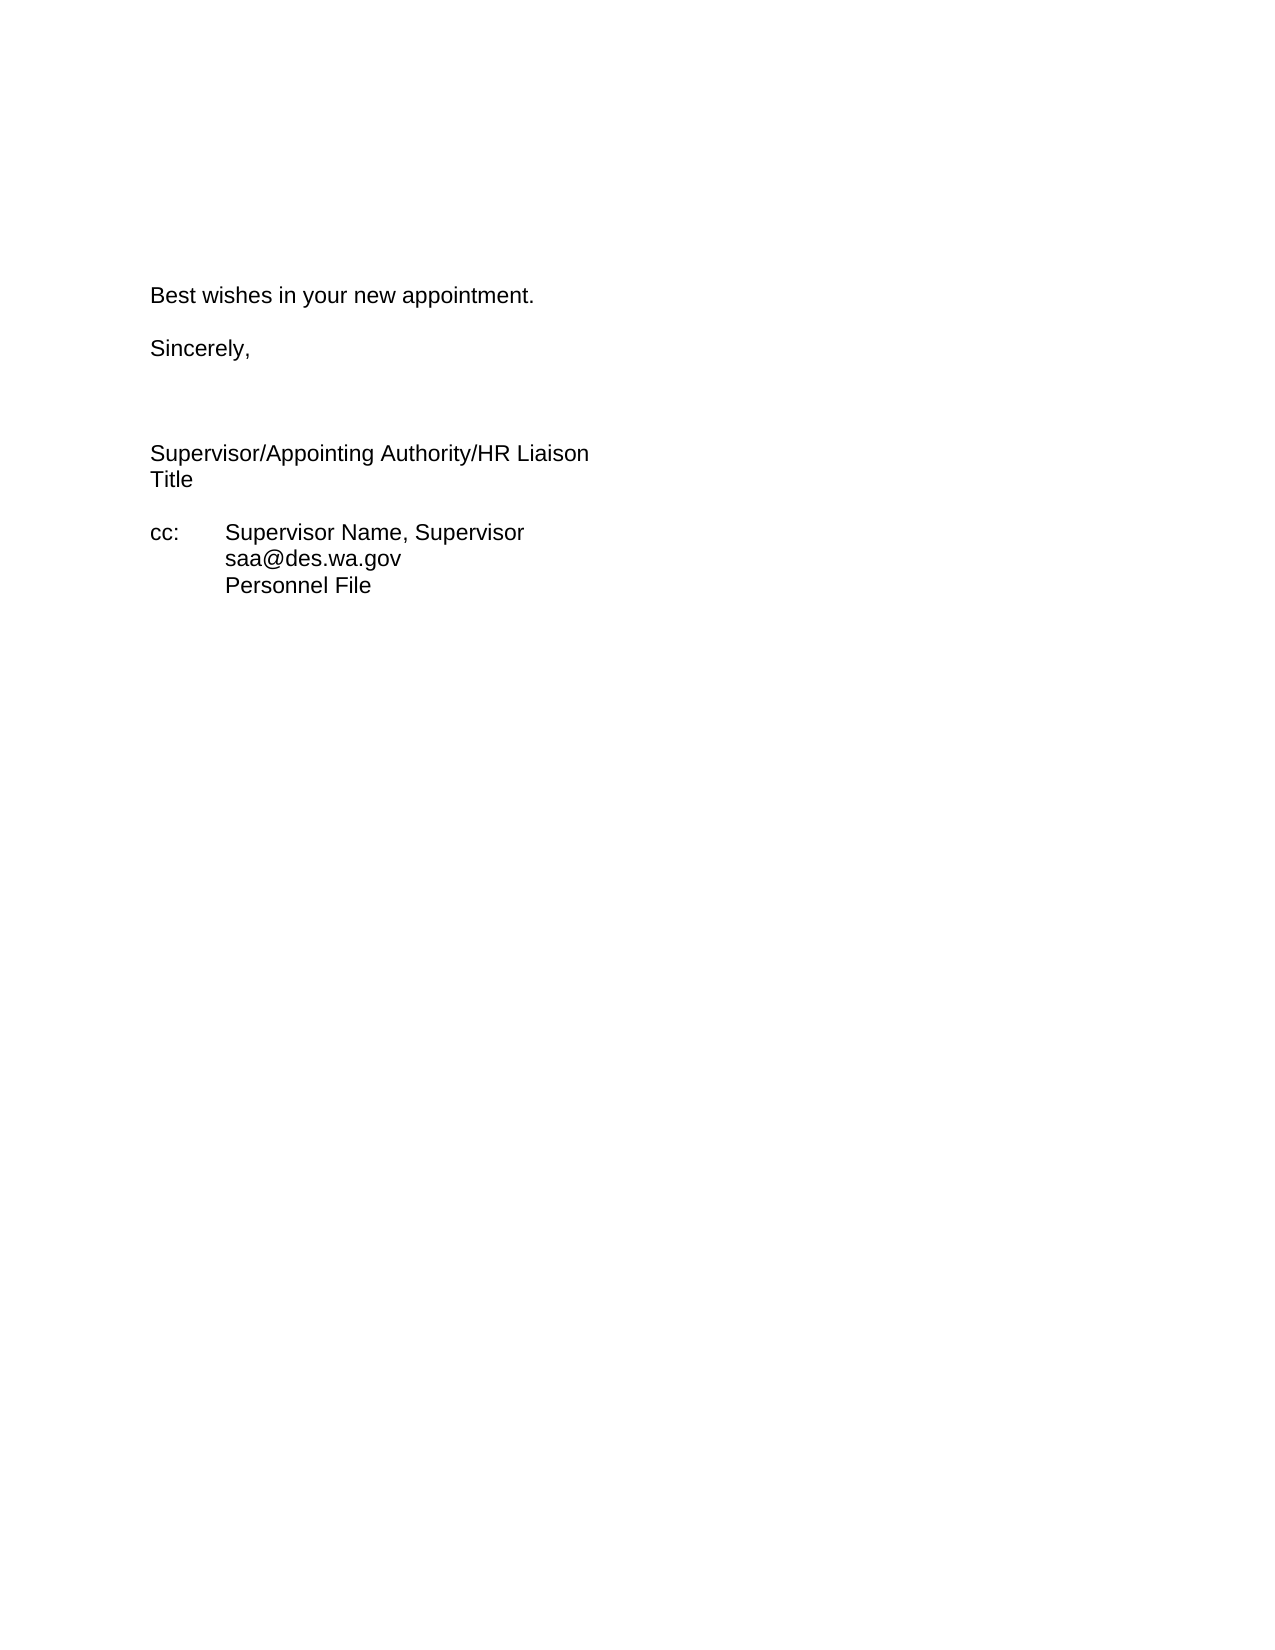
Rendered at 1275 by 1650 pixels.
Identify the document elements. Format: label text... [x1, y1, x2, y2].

text saa@des.wa.gov [150, 545, 1125, 572]
text Sincerely, [150, 334, 1125, 361]
text Personnel File [150, 572, 1125, 598]
text Title [150, 466, 1125, 493]
text cc: Supervisor Name, Supervisor [150, 519, 1125, 545]
text Best wishes in your new appointment. [150, 282, 1125, 308]
text Supervisor/Appointing Authority/HR Liaison [150, 440, 1125, 466]
